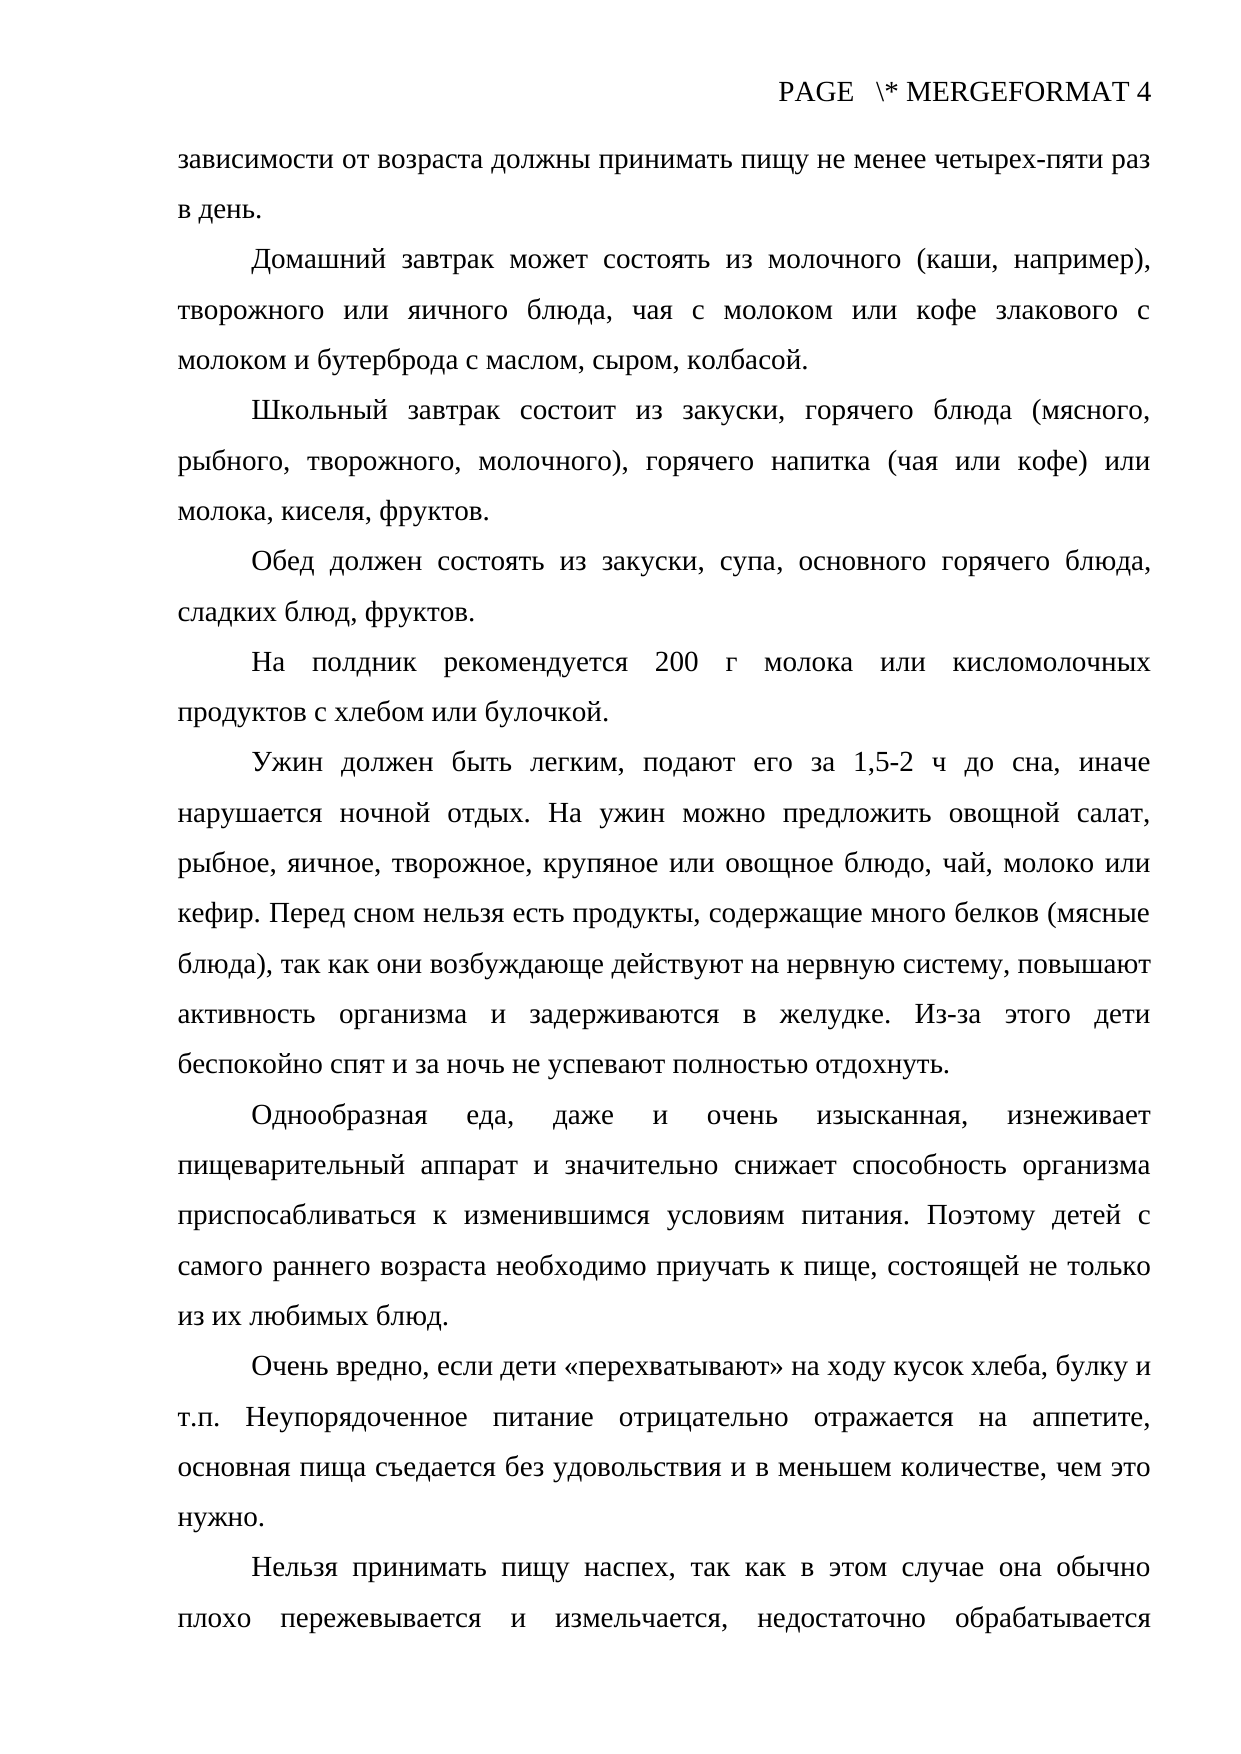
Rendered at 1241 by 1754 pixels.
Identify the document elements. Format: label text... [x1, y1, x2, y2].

text Однообразная еда, даже и очень изысканная, изнеживает пищеварительный аппарат и значительно снижает способность организма приспосабливаться к изменившимся условиям питания. Поэтому детей с самого раннего возраста необходимо приучать к пище, состоящей не только из их любимых блюд. [177, 1097, 1152, 1332]
text Обед должен состоять из закуски, супа, основного горячего блюда, сладких блюд, фруктов. [177, 543, 1152, 627]
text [177, 1549, 1152, 1633]
text Домашний завтрак может состоять из молочного (каши, например), творожного или яичного блюда, чая с молоком или кофе злакового с молоком и бутерброда с маслом, сыром, колбасой. [177, 241, 1152, 376]
text На полдник рекомендуется 200 г молока или кисломолочных продуктов с хлебом или булочкой. [177, 644, 1152, 728]
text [177, 141, 1152, 225]
text Ужин должен быть легким, подают его за 1,5-2 ч до сна, иначе нарушается ночной отдых. На ужин можно предложить овощной салат, рыбное, яичное, творожное, крупяное или овощное блюдо, чай, молоко или кефир. Перед сном нельзя есть продукты, содержащие много белков (мясные блюда), так как они возбуждающе действуют на нервную систему, повышают активность организма и задерживаются в желудке. Из-за этого дети беспокойно спят и за ночь не успевают полностью отдохнуть. [177, 744, 1152, 1080]
text Очень вредно, если дети «перехватывают» на ходу кусок хлеба, булку и т.п. Неупорядоченное питание отрицательно отражается на аппетите, основная пища съедается без удовольствия и в меньшем количестве, чем это нужно. [177, 1348, 1152, 1533]
text Школьный завтрак состоит из закуски, горячего блюда (мясного, рыбного, творожного, молочного), горячего напитка (чая или кофе) или молока, киселя, фруктов. [177, 392, 1152, 527]
